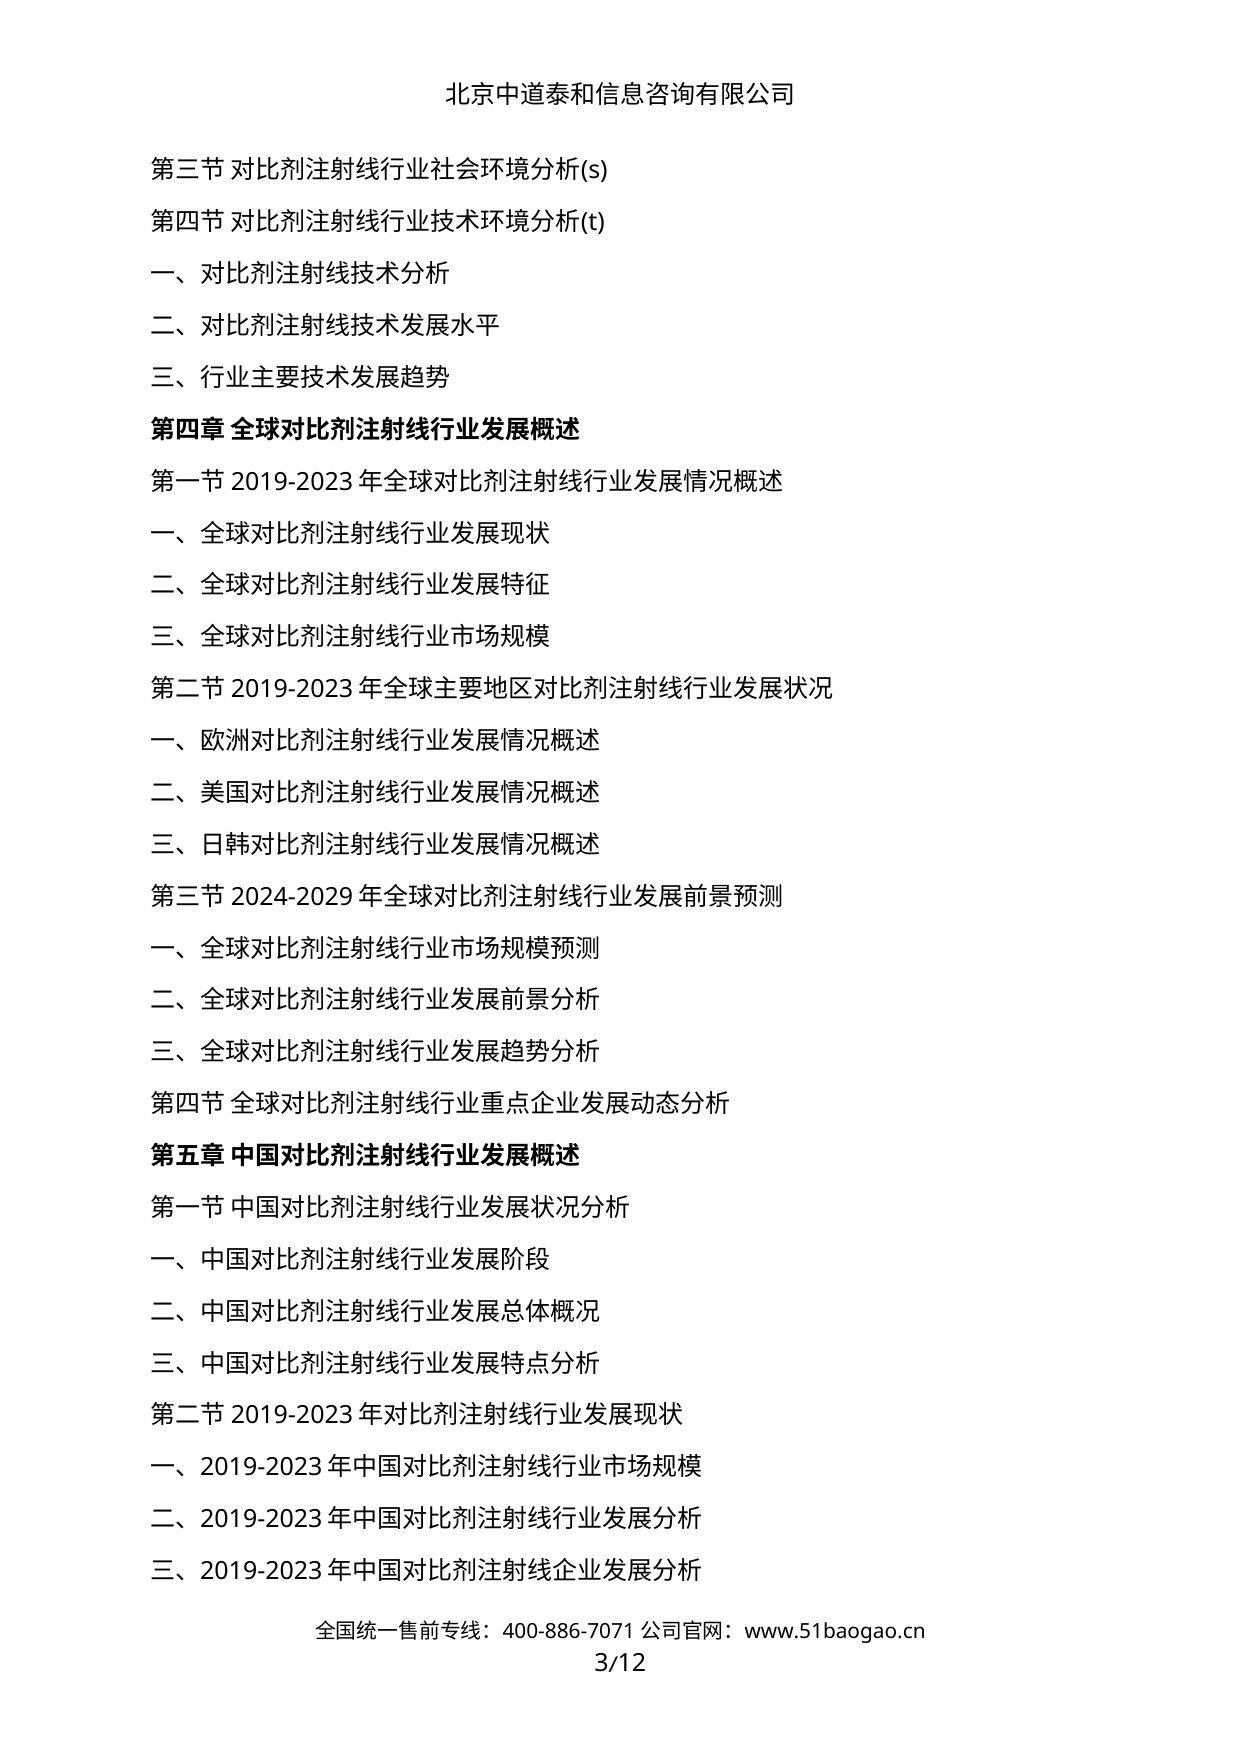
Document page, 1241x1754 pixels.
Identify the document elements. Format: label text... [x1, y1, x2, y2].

text 三、2019-2023年中国对比剂注射线企业发展分析 [150, 1551, 1090, 1587]
text 第四节 全球对比剂注射线行业重点企业发展动态分析 [150, 1084, 1090, 1120]
text 二、全球对比剂注射线行业发展特征 [150, 565, 1090, 601]
text 一、欧洲对比剂注射线行业发展情况概述 [150, 721, 1090, 757]
text 二、中国对比剂注射线行业发展总体概况 [150, 1291, 1090, 1327]
text 三、全球对比剂注射线行业发展趋势分析 [150, 1032, 1090, 1068]
text 第三节 2024-2029年全球对比剂注射线行业发展前景预测 [150, 876, 1090, 912]
text 第一节 2019-2023年全球对比剂注射线行业发展情况概述 [150, 461, 1090, 497]
text 三、中国对比剂注射线行业发展特点分析 [150, 1343, 1090, 1379]
text 第四节 对比剂注射线行业技术环境分析(t) [150, 202, 1090, 238]
text 一、对比剂注射线技术分析 [150, 254, 1090, 290]
text 第五章 中国对比剂注射线行业发展概述 [150, 1136, 1090, 1172]
text 一、中国对比剂注射线行业发展阶段 [150, 1239, 1090, 1276]
text 第二节 2019-2023年对比剂注射线行业发展现状 [150, 1395, 1090, 1431]
text 第二节 2019-2023年全球主要地区对比剂注射线行业发展状况 [150, 669, 1090, 705]
text 第三节 对比剂注射线行业社会环境分析(s) [150, 150, 1090, 186]
text 三、全球对比剂注射线行业市场规模 [150, 617, 1090, 653]
text 二、对比剂注射线技术发展水平 [150, 306, 1090, 342]
text 第四章 全球对比剂注射线行业发展概述 [150, 409, 1090, 446]
text 第一节 中国对比剂注射线行业发展状况分析 [150, 1187, 1090, 1224]
text 二、美国对比剂注射线行业发展情况概述 [150, 772, 1090, 809]
text 一、2019-2023年中国对比剂注射线行业市场规模 [150, 1447, 1090, 1483]
text 三、日韩对比剂注射线行业发展情况概述 [150, 824, 1090, 861]
text 二、2019-2023年中国对比剂注射线行业发展分析 [150, 1499, 1090, 1535]
text 二、全球对比剂注射线行业发展前景分析 [150, 980, 1090, 1016]
text 三、行业主要技术发展趋势 [150, 357, 1090, 394]
text 一、全球对比剂注射线行业发展现状 [150, 513, 1090, 549]
text 一、全球对比剂注射线行业市场规模预测 [150, 928, 1090, 964]
